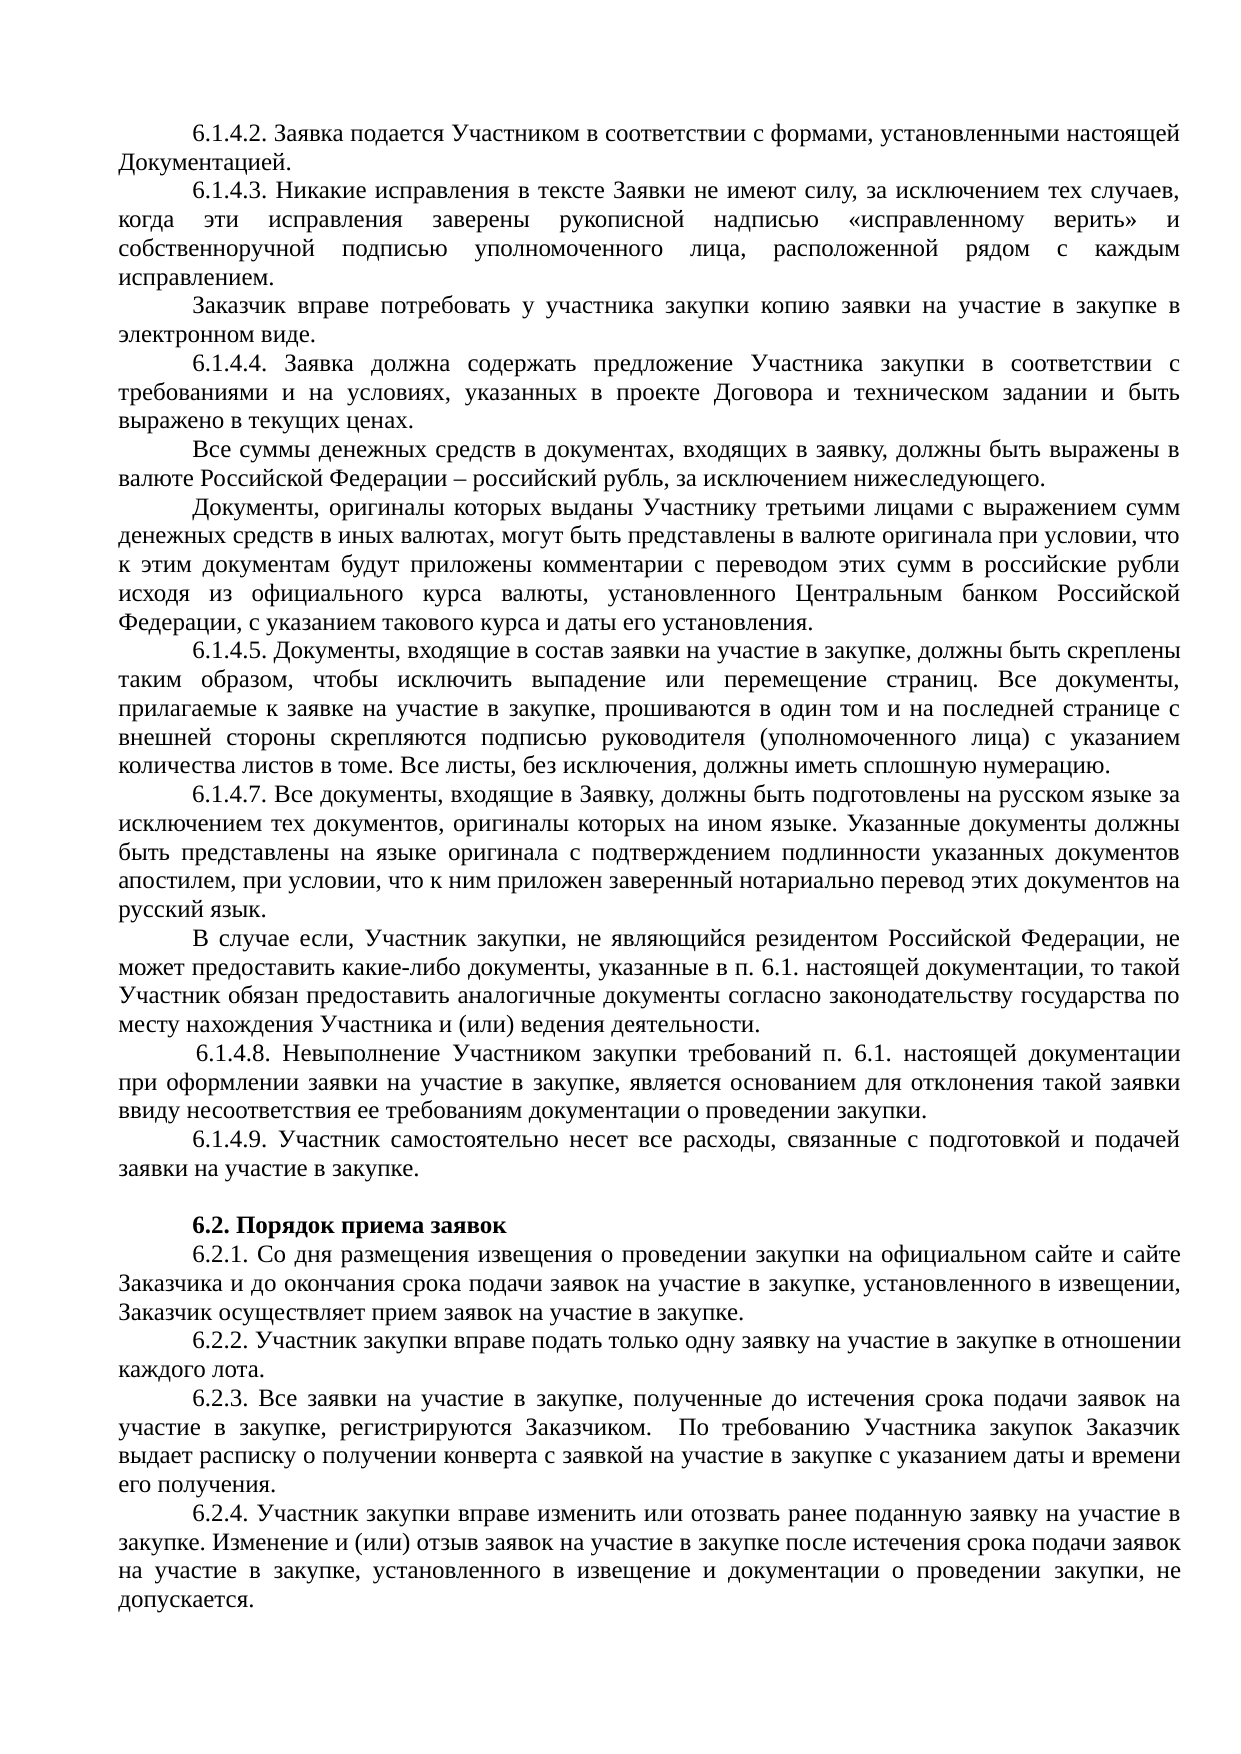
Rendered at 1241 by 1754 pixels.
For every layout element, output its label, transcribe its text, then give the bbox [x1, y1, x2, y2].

text 6.2.3. Все заявки на участие в закупке, полученные до истечения срока подачи заявок на участие в закупке, регистрируются Заказчиком. По требованию Участника закупок Заказчик выдает расписку о получении конверта с заявкой на участие в закупке с указанием даты и времени его получения. [118, 1383, 1181, 1498]
text Заказчик вправе потребовать у участника закупки копию заявки на участие в закупке в электронном виде. [118, 291, 1181, 348]
text Документы, оригиналы которых выданы Участнику третьими лицами с выражением сумм денежных средств в иных валютах, могут быть представлены в валюте оригинала при условии, что к этим документам будут приложены комментарии с переводом этих сумм в российские рубли исходя из официального курса валюты, установленного Центральным банком Российской Федерации, с указанием такового курса и даты его установления. [118, 492, 1181, 636]
text Все суммы денежных средств в документах, входящих в заявку, должны быть выражены в валюте Российской Федерации – российский рубль, за исключением нижеследующего. [118, 434, 1181, 492]
text В случае если, Участник закупки, не являющийся резидентом Российской Федерации, не может предоставить какие-либо документы, указанные в п. 6.1. настоящей документации, то такой Участник обязан предоставить аналогичные документы согласно законодательству государства по месту нахождения Участника и (или) ведения деятельности. [118, 923, 1181, 1038]
text 6.1.4.7. Все документы, входящие в Заявку, должны быть подготовлены на русском языке за исключением тех документов, оригиналы которых на ином языке. Указанные документы должны быть представлены на языке оригинала с подтверждением подлинности указанных документов апостилем, при условии, что к ним приложен заверенный нотариально перевод этих документов на русский язык. [118, 779, 1181, 923]
text 6.2.1. Со дня размещения извещения о проведении закупки на официальном сайте и сайте Заказчика и до окончания срока подачи заявок на участие в закупке, установленного в извещении, Заказчик осуществляет прием заявок на участие в закупке. [118, 1239, 1181, 1326]
text 6.1.4.2. Заявка подается Участником в соответствии с формами, установленными настоящей Документацией. [118, 118, 1181, 176]
text 6.2. Порядок приема заявок [118, 1211, 1181, 1239]
text 6.1.4.8. Невыполнение Участником закупки требований п. 6.1. настоящей документации при оформлении заявки на участие в закупке, является основанием для отклонения такой заявки ввиду несоответствия ее требованиям документации о проведении закупки. [118, 1038, 1181, 1124]
text 6.1.4.9. Участник самостоятельно несет все расходы, связанные с подготовкой и подачей заявки на участие в закупке. [118, 1124, 1181, 1182]
text 6.1.4.5. Документы, входящие в состав заявки на участие в закупке, должны быть скреплены таким образом, чтобы исключить выпадение или перемещение страниц. Все документы, прилагаемые к заявке на участие в закупке, прошиваются в один том и на последней странице с внешней стороны скрепляются подписью руководителя (уполномоченного лица) с указанием количества листов в томе. Все листы, без исключения, должны иметь сплошную нумерацию. [118, 636, 1181, 779]
text 6.2.2. Участник закупки вправе подать только одну заявку на участие в закупке в отношении каждого лота. [118, 1326, 1181, 1383]
text 6.2.4. Участник закупки вправе изменить или отозвать ранее поданную заявку на участие в закупке. Изменение и (или) отзыв заявок на участие в закупке после истечения срока подачи заявок на участие в закупке, установленного в извещение и документации о проведении закупки, не допускается. [118, 1498, 1181, 1613]
text 6.1.4.3. Никакие исправления в тексте Заявки не имеют силу, за исключением тех случаев, когда эти исправления заверены рукописной надписью «исправленному верить» и собственноручной подписью уполномоченного лица, расположенной рядом с каждым исправлением. [118, 176, 1181, 291]
text 6.1.4.4. Заявка должна содержать предложение Участника закупки в соответствии с требованиями и на условиях, указанных в проекте Договора и техническом задании и быть выражено в текущих ценах. [118, 348, 1181, 434]
